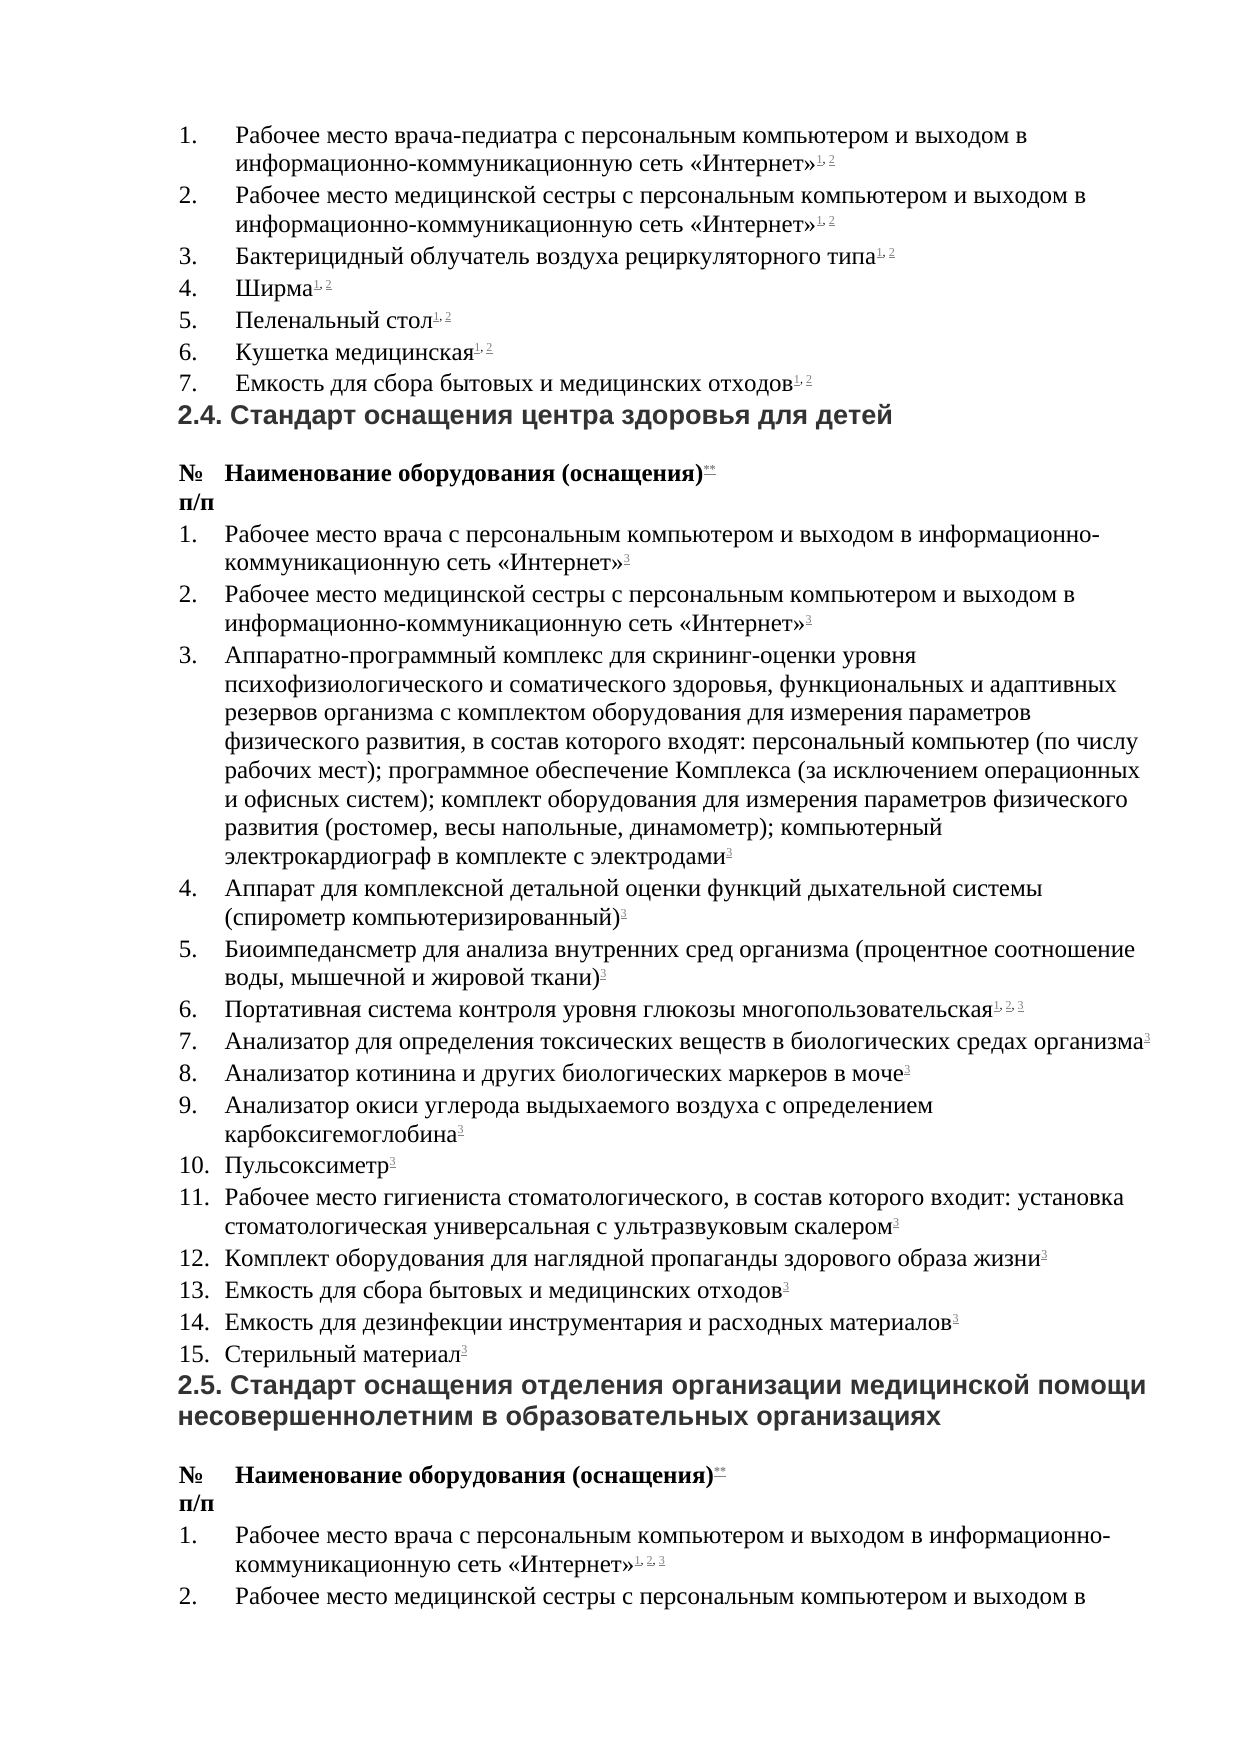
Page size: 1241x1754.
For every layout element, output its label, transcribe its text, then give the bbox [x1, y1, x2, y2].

table_cell Портативная система контроля уровня глюкозы многопользовательская1, 2, 3 [223, 993, 1152, 1025]
table_cell 5. [177, 303, 234, 335]
table_cell 10. [177, 1149, 223, 1181]
table_cell 3. [177, 639, 223, 872]
table_cell Емкость для сбора бытовых и медицинских отходов3 [223, 1274, 1152, 1305]
table_cell Рабочее место медицинской сестры с персональным компьютером и выходом в информационно-коммуникационную сеть «Интернет»1, 2 [234, 179, 1152, 239]
table_cell Ширма1, 2 [234, 271, 1152, 303]
table_cell Рабочее место врача с персональным компьютером и выходом в информационно-коммуникационную сеть «Интернет»1, 2, 3 [234, 1519, 1152, 1579]
table_cell Комплект оборудования для наглядной пропаганды здорового образа жизни3 [223, 1242, 1152, 1273]
table_cell Емкость для дезинфекции инструментария и расходных материалов3 [223, 1305, 1152, 1337]
table_cell Аппарат для комплексной детальной оценки функций дыхательной системы (спирометр компьютеризированный)3 [223, 872, 1152, 932]
table_cell 5. [177, 932, 223, 993]
table_cell 13. [177, 1274, 223, 1305]
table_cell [234, 1579, 1152, 1611]
table_cell 9. [177, 1089, 223, 1149]
table_cell 1. [177, 517, 223, 578]
table_cell 12. [177, 1242, 223, 1273]
table_cell Анализатор котинина и других биологических маркеров в моче3 [223, 1057, 1152, 1088]
table_cell 11. [177, 1181, 223, 1242]
table_cell Пульсоксиметр3 [223, 1149, 1152, 1181]
text 2.4. Стандарт оснащения центра здоровья для детей [177, 399, 1152, 430]
table_header Наименование оборудования (оснащения)** [223, 457, 1152, 517]
table_header № п/п [177, 1458, 233, 1519]
table_cell Емкость для сбора бытовых и медицинских отходов1, 2 [234, 367, 1152, 399]
table_cell Пеленальный стол1, 2 [234, 303, 1152, 335]
table_cell 6. [177, 993, 223, 1025]
table_cell 1. [177, 1519, 233, 1579]
table_cell Анализатор окиси углерода выдыхаемого воздуха с определением карбоксигемоглобина3 [223, 1089, 1152, 1149]
table_cell 7. [177, 1025, 223, 1057]
table_cell Стерильный материал3 [223, 1337, 1152, 1369]
table_cell 15. [177, 1337, 223, 1369]
table_cell Анализатор для определения токсических веществ в биологических средах организма3 [223, 1025, 1152, 1057]
table_cell Биоимпедансметр для анализа внутренних сред организма (процентное соотношение воды, мышечной и жировой ткани)3 [223, 932, 1152, 993]
table_cell 1. [177, 118, 234, 179]
table_cell 4. [177, 872, 223, 932]
table_cell Рабочее место медицинской сестры с персональным компьютером и выходом в информационно-коммуникационную сеть «Интернет»3 [223, 578, 1152, 638]
table_header № п/п [177, 457, 223, 517]
table_cell Кушетка медицинская1, 2 [234, 335, 1152, 367]
table_cell 7. [177, 367, 234, 399]
table_cell 2. [177, 179, 234, 239]
table_header Наименование оборудования (оснащения)** [234, 1458, 1152, 1519]
table_cell 14. [177, 1305, 223, 1337]
table_cell 6. [177, 335, 234, 367]
table_cell Рабочее место врача-педиатра с персональным компьютером и выходом в информационно-коммуникационную сеть «Интернет»1, 2 [234, 118, 1152, 179]
table_cell Аппаратно-программный комплекс для скрининг-оценки уровня психофизиологического и соматического здоровья, функциональных и адаптивных резервов организма с комплектом оборудования для измерения параметров физического развития, в состав которого входят: персональный компьютер (по числу рабочих мест); программное обеспечение Комплекса (за исключением операционных и офисных систем); комплект оборудования для измерения параметров физического развития (ростомер, весы напольные, динамометр); компьютерный электрокардиограф в комплекте с электродами3 [223, 639, 1152, 872]
table_cell 8. [177, 1057, 223, 1088]
table_cell 4. [177, 271, 234, 303]
table_cell Рабочее место врача с персональным компьютером и выходом в информационно-коммуникационную сеть «Интернет»3 [223, 517, 1152, 578]
table_cell Рабочее место гигиениста стоматологического, в состав которого входит: установка стоматологическая универсальная с ультразвуковым скалером3 [223, 1181, 1152, 1242]
table_cell Бактерицидный облучатель воздуха рециркуляторного типа1, 2 [234, 239, 1152, 271]
table_cell 2. [177, 1579, 233, 1611]
table_cell 3. [177, 239, 234, 271]
table_cell 2. [177, 578, 223, 638]
text 2.5. Стандарт оснащения отделения организации медицинской помощи несовершеннолетним в образовательных организациях [177, 1369, 1152, 1432]
